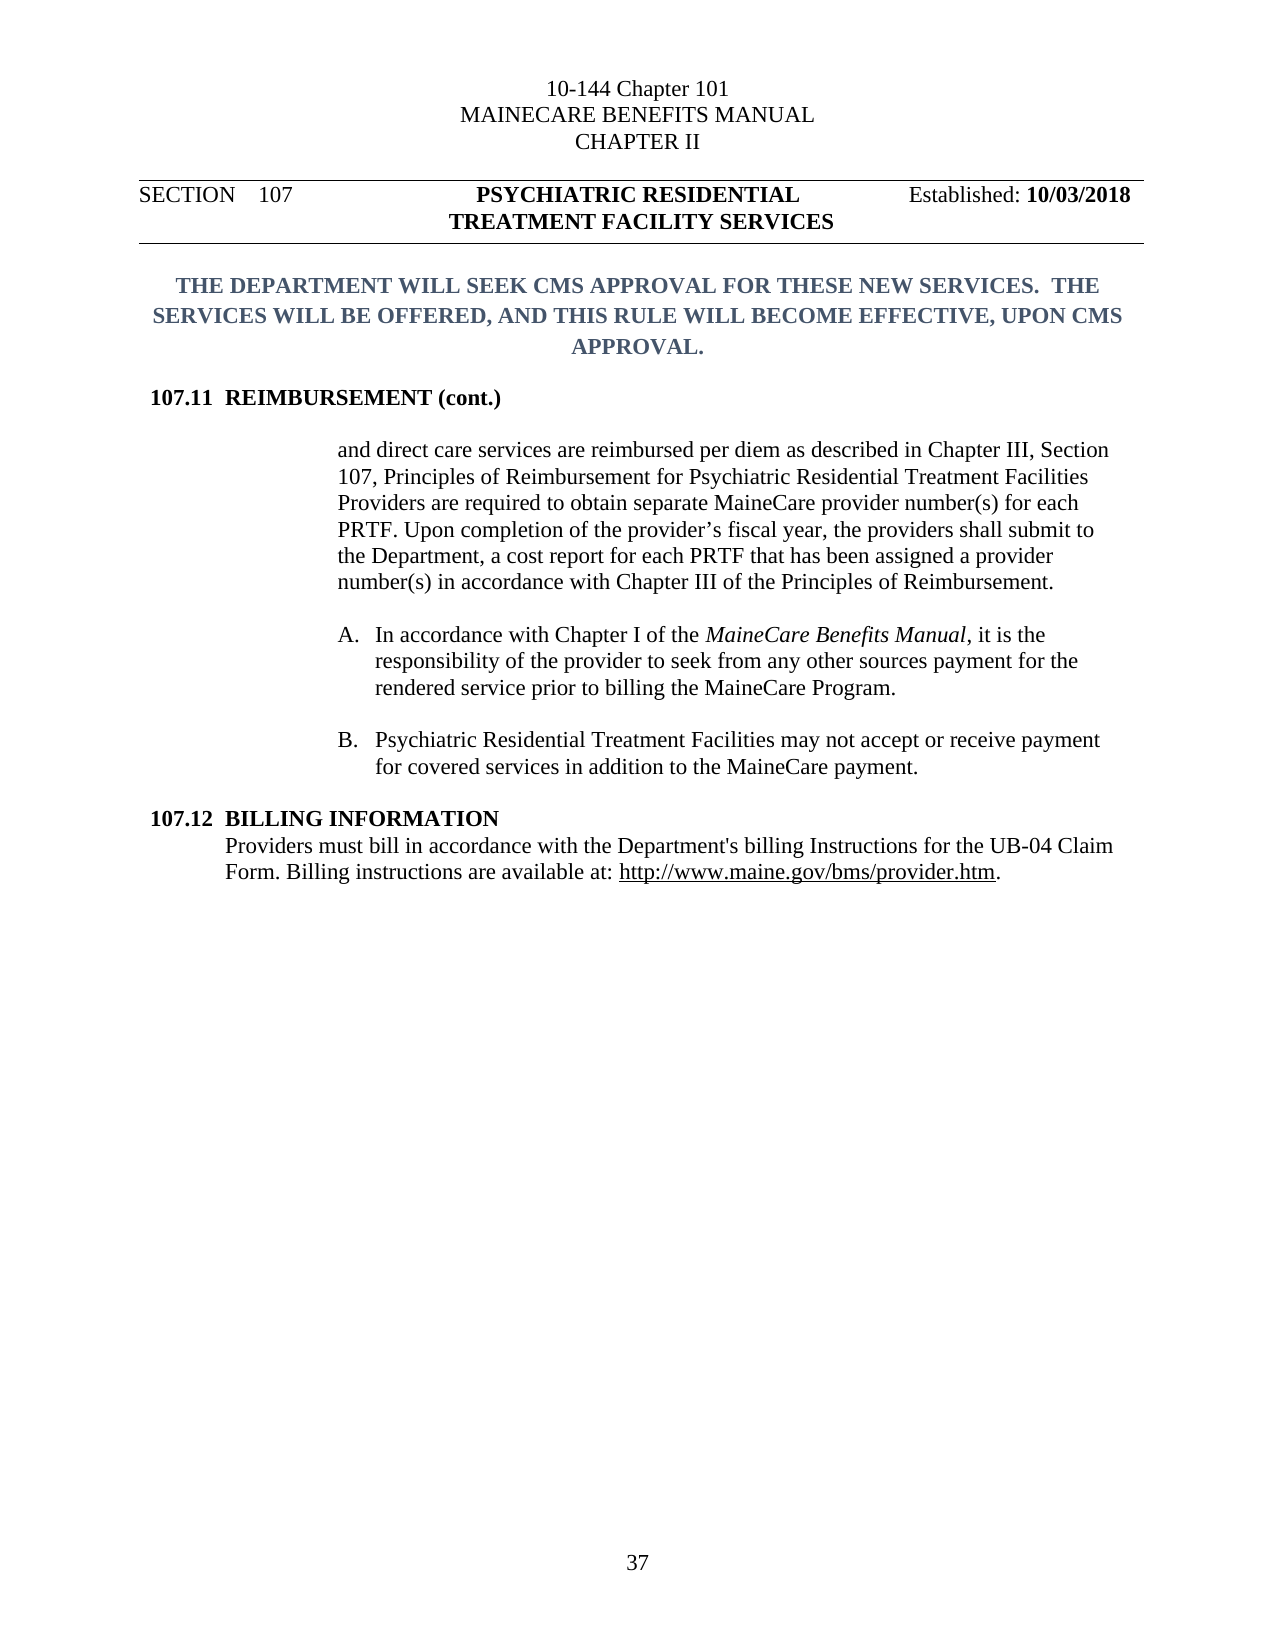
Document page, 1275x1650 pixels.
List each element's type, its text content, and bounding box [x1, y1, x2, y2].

text 107.11 REIMBURSEMENT (cont.) [150, 384, 1125, 410]
text Providers are required to obtain separate MaineCare provider number(s) for each PRTF. Upon completion of the provider’s fiscal year, the providers shall submit to the Department, a cost report for each PRTF that has been assigned a provider number(s) in accordance with Chapter III of the Principles of Reimbursement. [337, 489, 1125, 595]
list In accordance with Chapter I of the MaineCare Benefits Manual, it is the responsibility of the provider to seek from any other sources payment for the rendered service prior to billing the MaineCare Program. [337, 621, 1125, 700]
text 107.12 BILLING INFORMATION [150, 806, 1125, 832]
text Providers must bill in accordance with the Department's billing Instructions for the UB-04 Claim Form. Billing instructions are available at: http://www.maine.gov/bms/provider.htm. [225, 832, 1144, 884]
text and direct care services are reimbursed per diem as described in Chapter III, Section 107, Principles of Reimbursement for Psychiatric Residential Treatment Facilities [337, 437, 1125, 489]
list Psychiatric Residential Treatment Facilities may not accept or receive payment for covered services in addition to the MaineCare payment. [337, 726, 1125, 779]
